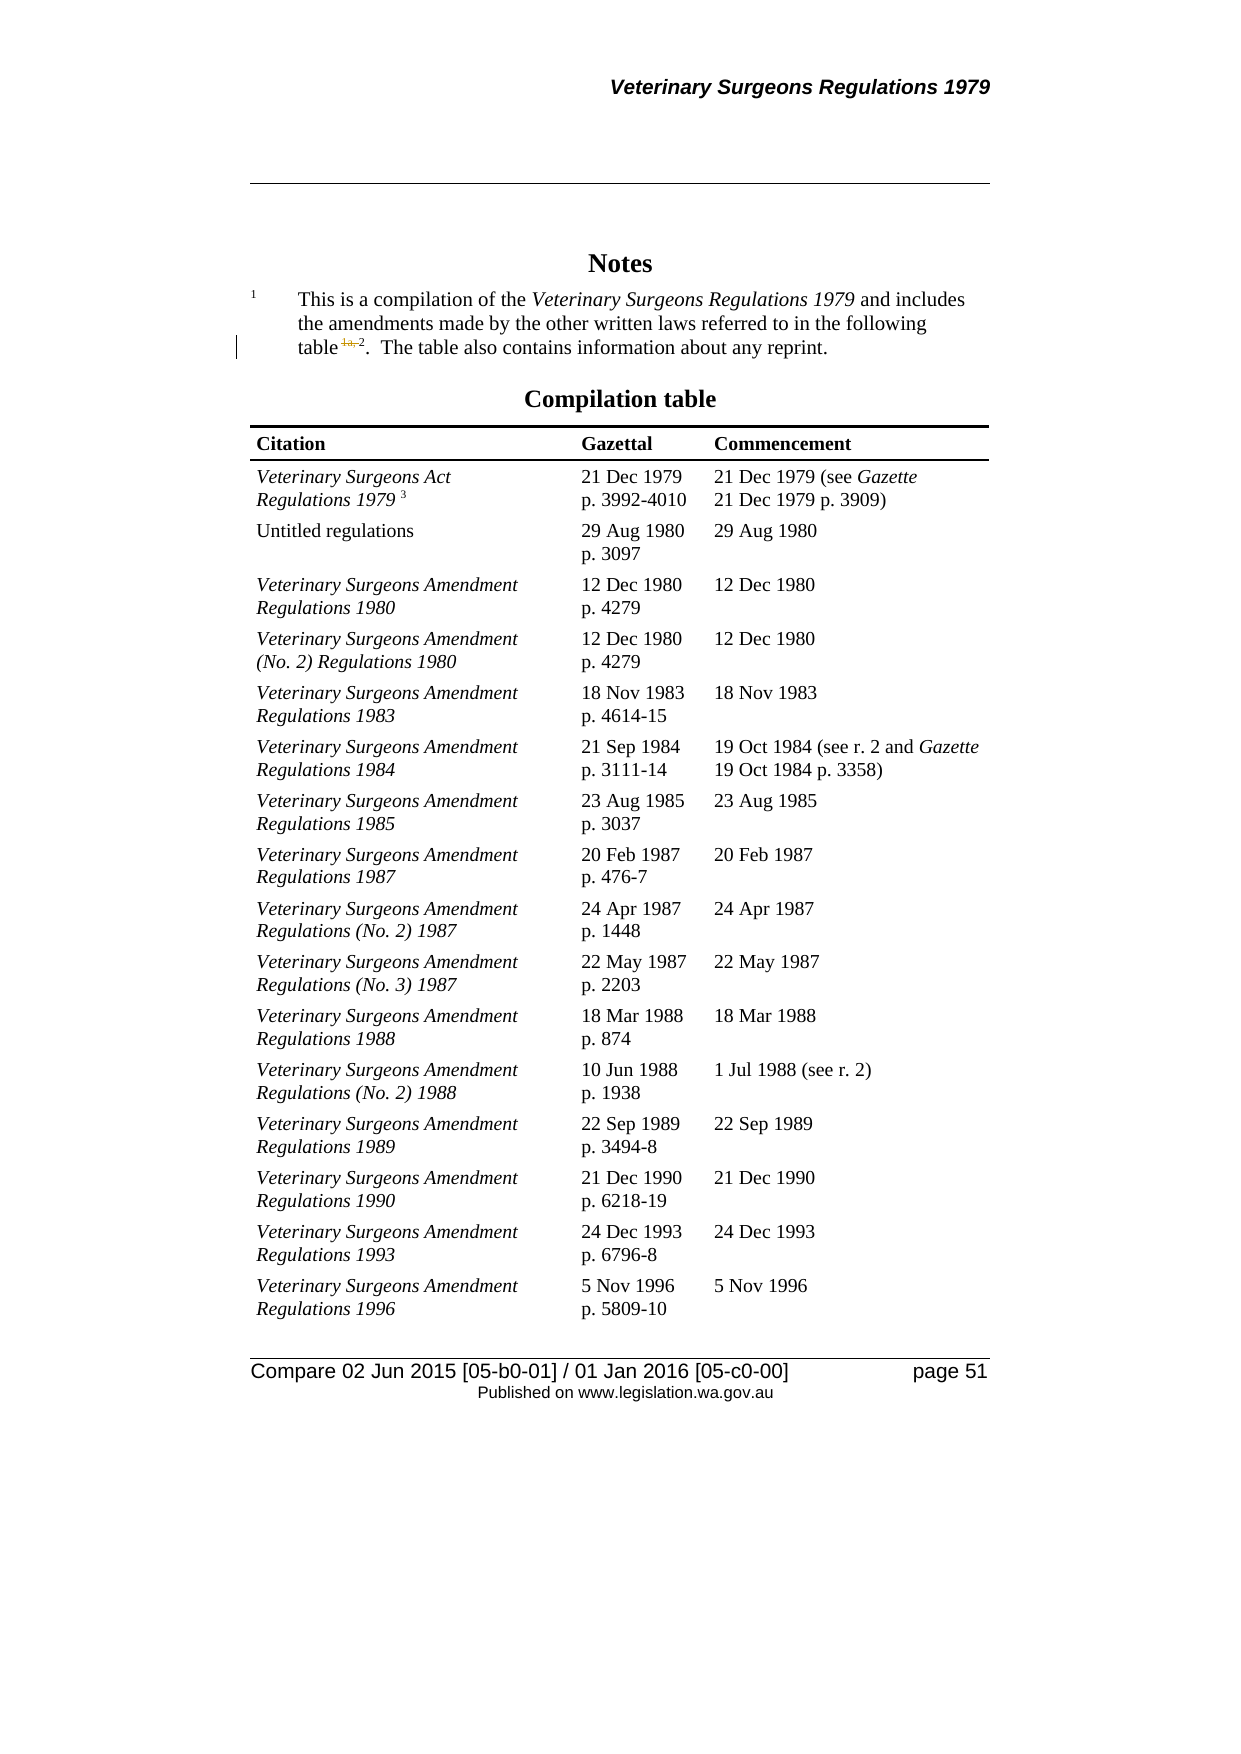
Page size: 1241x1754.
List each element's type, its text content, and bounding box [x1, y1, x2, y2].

table_cell 21 Dec 1990 p. 6218-19 [575, 1162, 708, 1216]
table_cell 29 Aug 1980 [708, 515, 989, 569]
table_cell 29 Aug 1980 p. 3097 [575, 515, 708, 569]
table_cell 12 Dec 1980 p. 4279 [575, 623, 708, 677]
table_cell 20 Feb 1987 [708, 839, 989, 892]
table_cell Veterinary Surgeons Amendment Regulations 1993 [250, 1216, 575, 1270]
table_cell 18 Nov 1983 [708, 677, 989, 731]
table_cell Veterinary Surgeons Amendment Regulations 1985 [250, 785, 575, 838]
table_cell 22 Sep 1989 [708, 1108, 989, 1162]
table_cell Veterinary Surgeons Amendment Regulations 1989 [250, 1108, 575, 1162]
table_cell Veterinary Surgeons Amendment Regulations 1984 [250, 731, 575, 784]
table_cell 21 Sep 1984 p. 3111-14 [575, 731, 708, 784]
table_cell Veterinary Surgeons Amendment Regulations 1990 [250, 1162, 575, 1216]
table_cell 24 Apr 1987 p. 1448 [575, 893, 708, 946]
table_cell 23 Aug 1985 p. 3037 [575, 785, 708, 838]
table_cell 18 Mar 1988 p. 874 [575, 1000, 708, 1054]
table_cell 12 Dec 1980 [708, 623, 989, 677]
subtitle Notes [250, 247, 990, 279]
table_cell 10 Jun 1988 p. 1938 [575, 1054, 708, 1108]
table_cell 5 Nov 1996 [708, 1270, 989, 1324]
table_cell 18 Mar 1988 [708, 1000, 989, 1054]
table_cell Veterinary Surgeons Amendment Regulations (No. 2) 1987 [250, 893, 575, 946]
table_cell 20 Feb 1987 p. 476-7 [575, 839, 708, 892]
table_cell Veterinary Surgeons Amendment Regulations 1988 [250, 1000, 575, 1054]
table_cell 12 Dec 1980 p. 4279 [575, 569, 708, 623]
table_cell Veterinary Surgeons Amendment Regulations (No. 3) 1987 [250, 946, 575, 1000]
table_cell Veterinary Surgeons Amendment (No. 2) Regulations 1980 [250, 623, 575, 677]
text 1 This is a compilation of the Veterinary Surgeons Regulations 1979 and includes the amendments made by the other written laws referred to in the following table 2. The table also contains information about any reprint. [250, 287, 990, 359]
table_cell 21 Dec 1979 (see Gazette 21 Dec 1979 p. 3909) [708, 461, 989, 515]
table_cell 23 Aug 1985 [708, 785, 989, 838]
table_cell 24 Apr 1987 [708, 893, 989, 946]
table_cell Veterinary Surgeons Act Regulations 1979 3 [250, 461, 575, 515]
table_cell Veterinary Surgeons Amendment Regulations 1980 [250, 569, 575, 623]
table_cell 12 Dec 1980 [708, 569, 989, 623]
table_cell Veterinary Surgeons Amendment Regulations 1996 [250, 1270, 575, 1324]
table_cell Veterinary Surgeons Amendment Regulations 1987 [250, 839, 575, 892]
table_cell 24 Dec 1993 p. 6796-8 [575, 1216, 708, 1270]
table_header Commencement [708, 428, 989, 459]
table_cell 1 Jul 1988 (see r. 2) [708, 1054, 989, 1108]
table_cell 5 Nov 1996 p. 5809-10 [575, 1270, 708, 1324]
table_cell Untitled regulations [250, 515, 575, 569]
subtitle Compilation table [250, 384, 990, 413]
table_cell 19 Oct 1984 (see r. 2 and Gazette 19 Oct 1984 p. 3358) [708, 731, 989, 784]
table_cell 22 May 1987 p. 2203 [575, 946, 708, 1000]
table_cell 21 Dec 1979 p. 3992-4010 [575, 461, 708, 515]
table_cell 18 Nov 1983 p. 4614-15 [575, 677, 708, 731]
table_header Citation [250, 428, 575, 459]
table_cell Veterinary Surgeons Amendment Regulations (No. 2) 1988 [250, 1054, 575, 1108]
table_cell 21 Dec 1990 [708, 1162, 989, 1216]
table_cell 22 May 1987 [708, 946, 989, 1000]
table_header Gazettal [575, 428, 708, 459]
table_cell 24 Dec 1993 [708, 1216, 989, 1270]
table_cell 22 Sep 1989 p. 3494-8 [575, 1108, 708, 1162]
table_cell Veterinary Surgeons Amendment Regulations 1983 [250, 677, 575, 731]
